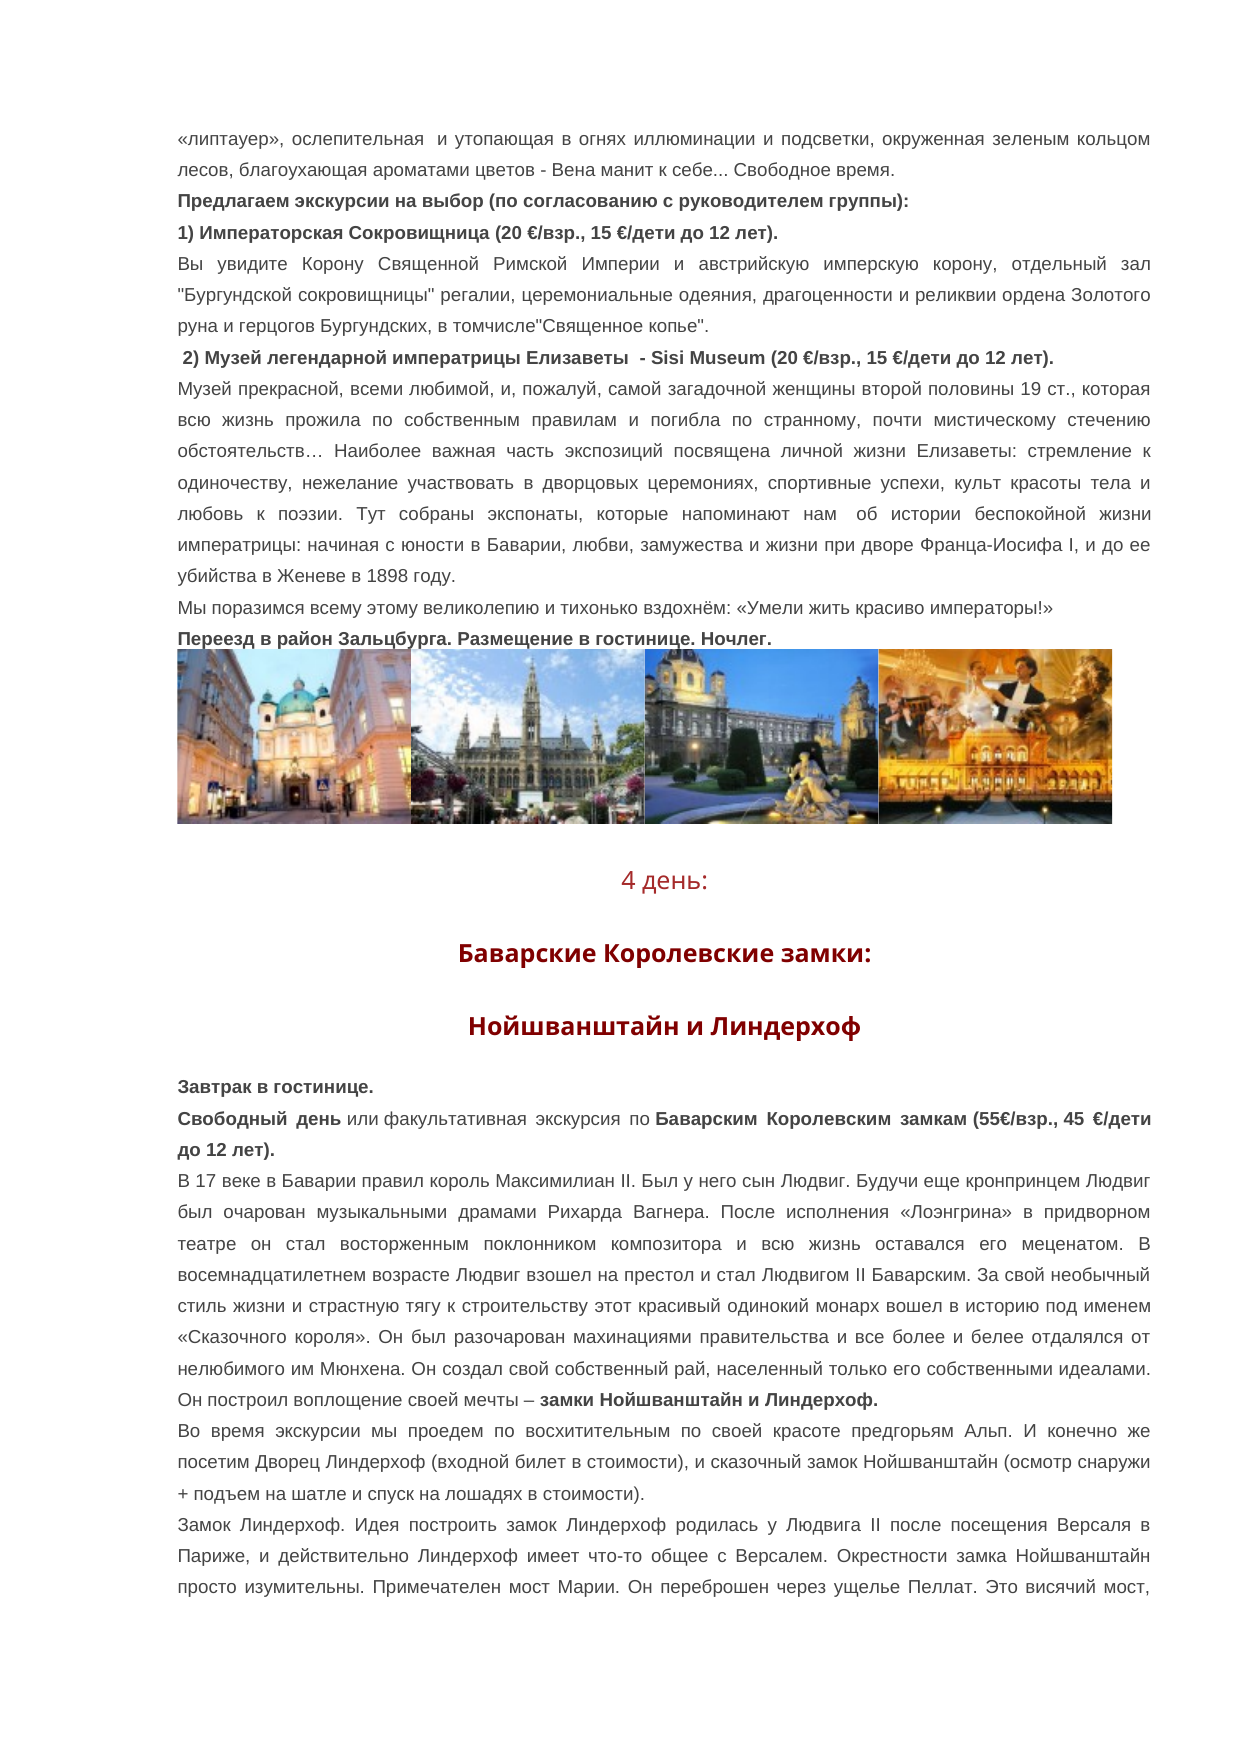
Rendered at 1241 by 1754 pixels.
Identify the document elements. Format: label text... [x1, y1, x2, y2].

text В 17 веке в Баварии правил король Максимилиан II. Был у него сын Людвиг. Будучи еще кронпринцем Людвиг был очарован музыкальными драмами Рихарда Вагнера. После исполнения «Лоэнгрина» в придворном театре он стал восторженным поклонником композитора и всю жизнь оставался его меценатом. В восемнадцатилетнем возрасте Людвиг взошел на престол и стал Людвигом II Баварским. За свой необычный стиль жизни и страстную тягу к строительству этот красивый одинокий монарх вошел в историю под именем «Сказочного короля». Он был разочарован махинациями правительства и все более и белее отдалялся от нелюбимого им Мюнхена. Он создал свой собственный рай, населенный только его собственными идеалами. Он построил воплощение своей мечты – замки Нойшванштайн и Линдерхоф. [177, 1160, 1152, 1410]
text 1) Императорская Сокровищница (20 €/взр., 15 €/дети до 12 лет). [177, 212, 1152, 243]
picture [177, 649, 1113, 824]
text Предлагаем экскурсии на выбор (по согласованию с руководителем группы): [177, 181, 1152, 212]
text 2) Музей легендарной императрицы Елизаветы - Sisi Museum (20 €/взр., 15 €/дети до 12 лет). [177, 337, 1152, 368]
text 4 день: [177, 863, 1152, 897]
text Баварские Королевские замки: [177, 936, 1152, 970]
text Переезд в район Зальцбурга. Размещение в гостинице. Ночлег. [177, 618, 1152, 649]
text Нойшванштайн и Линдерхоф [177, 1009, 1152, 1043]
text Вы увидите Корону Священной Римской Империи и австрийскую имперскую корону, отдельный зал "Бургундской сокровищницы" регалии, церемониальные одеяния, драгоценности и реликвии ордена Золотого руна и герцогов Бургундских, в томчисле"Священное копье". [177, 243, 1152, 337]
text Во время экскурсии мы проедем по восхитительным по своей красоте предгорьям Альп. И конечно же посетим Дворец Линдерхоф (входной билет в стоимости), и сказочный замок Нойшванштайн (осмотр снаружи + подъем на шатле и спуск на лошадях в стоимости). [177, 1410, 1152, 1504]
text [177, 1504, 1152, 1598]
text Музей прекрасной, всеми любимой, и, пожалуй, самой загадочной женщины второй половины 19 ст., которая всю жизнь прожила по собственным правилам и погибла по странному, почти мистическому стечению обстоятельств… Наиболее важная часть экспозиций посвящена личной жизни Елизаветы: стремление к одиночеству, нежелание участвовать в дворцовых церемониях, спортивные успехи, культ красоты тела и любовь к поэзии. Тут собраны экспонаты, которые напоминают нам об истории беспокойной жизни императрицы: начиная с юности в Баварии, любви, замужества и жизни при дворе Франца-Иосифа I, и до ее убийства в Женеве в 1898 году. [177, 368, 1152, 587]
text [177, 118, 1152, 181]
text Свободный день или факультативная экскурсия по Баварским Королевским замкам (55€/взр., 45 €/дети до 12 лет). [177, 1098, 1152, 1160]
text Завтрак в гостинице. [177, 1067, 1152, 1098]
text Мы поразимся всему этому великолепию и тихонько вздохнём: «Умели жить красиво императоры!» [177, 587, 1152, 618]
